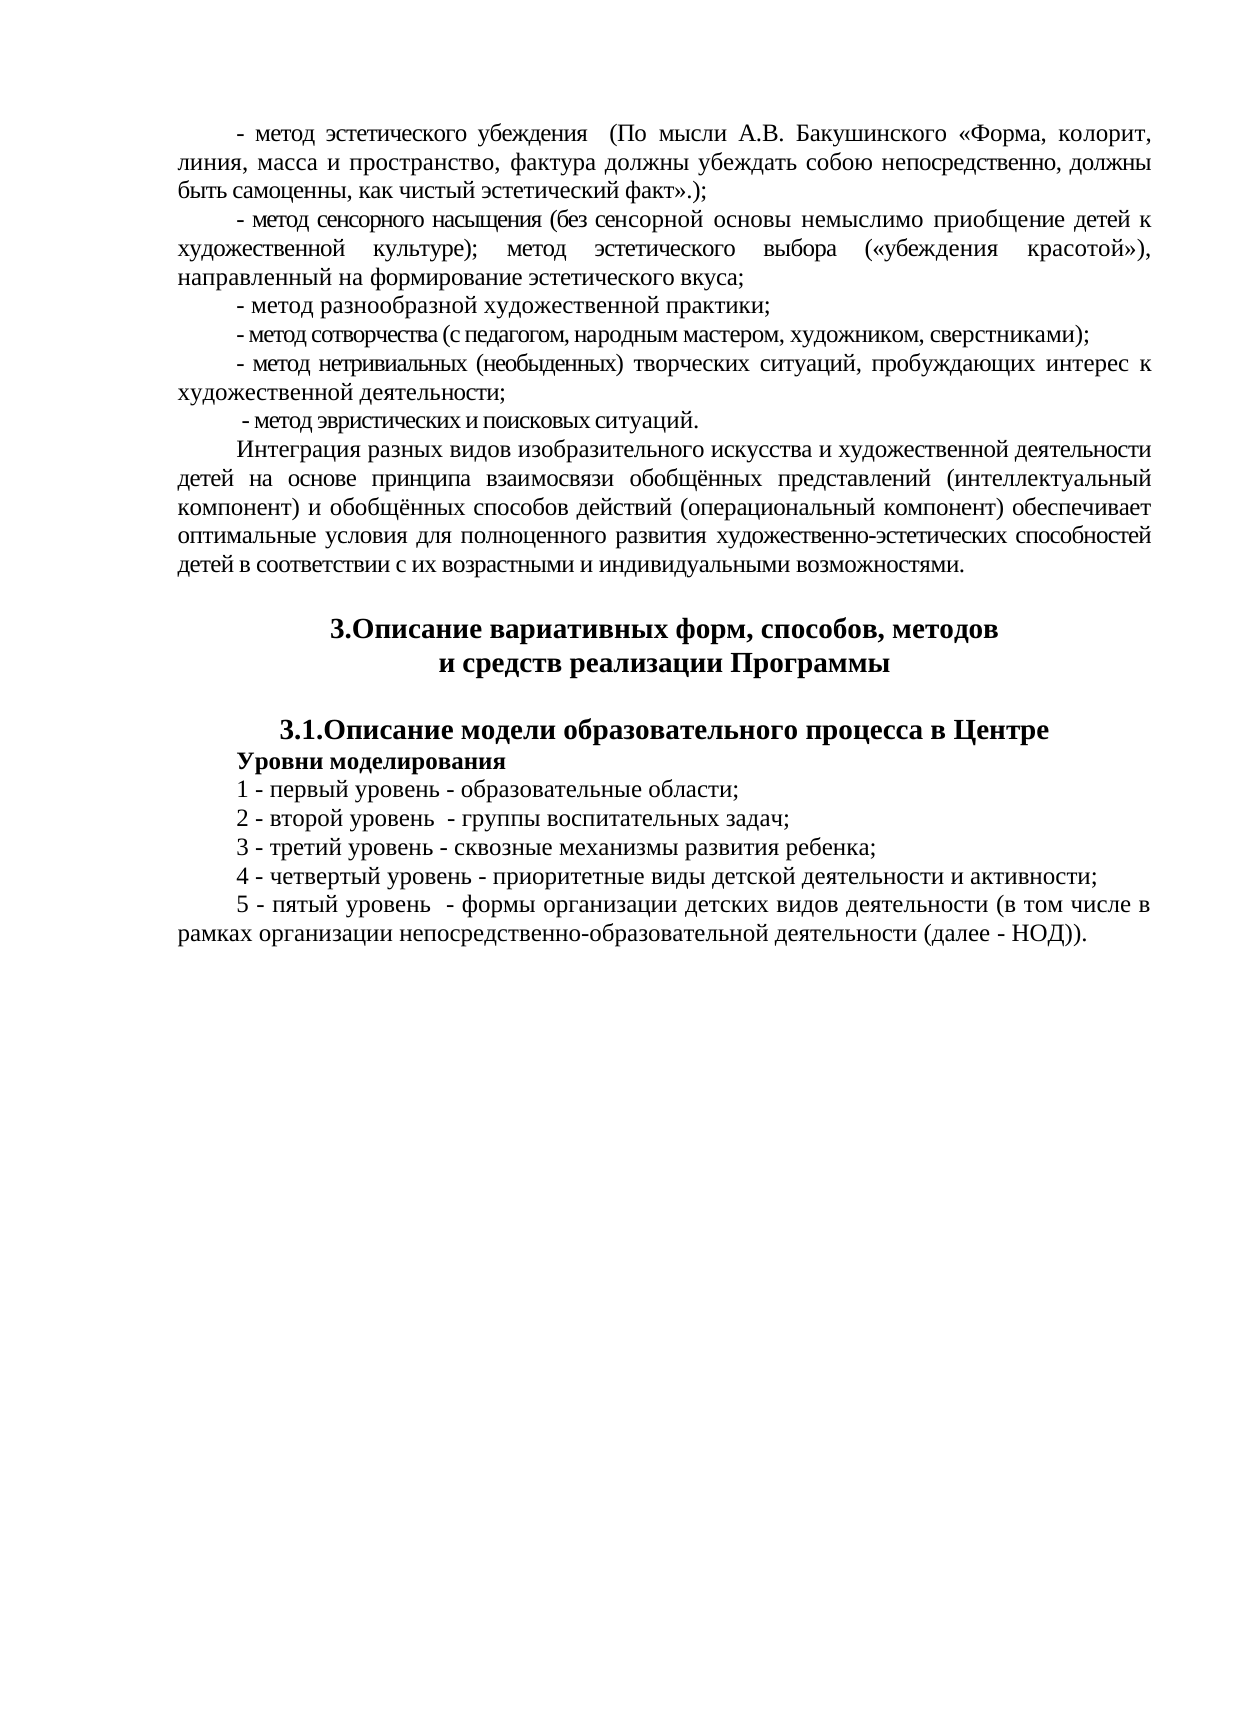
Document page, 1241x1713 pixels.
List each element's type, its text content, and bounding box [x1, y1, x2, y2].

text 3.1.Описание модели образовательного процесса в Центре [177, 712, 1152, 746]
text - метод разнообразной художественной практики; [177, 291, 1152, 319]
text и средств реализации Программы [177, 645, 1152, 679]
text Интеграция разных видов изобразительного искусства и художественной деятельности детей на основе принципа взаимосвязи обобщённых представлений (интеллектуальный компонент) и обобщённых способов действий (операциональный компонент) обеспечивает оптимальные условия для полноценного развития художественно-эстетических способностей детей в соответствии с их возрастными и индивидуальными возможностями. [177, 434, 1152, 578]
text 5 - пятый уровень - формы организации детских видов деятельности (в том числе в рамках организации непосредственно-образовательной деятельности (далее - НОД)). [177, 889, 1152, 947]
text - метод нетривиальных (необыденных) творческих ситуаций, пробуждающих интерес к художественной деятельности; [177, 348, 1152, 406]
text 3.Описание вариативных форм, способов, методов [177, 612, 1152, 645]
text 3 - третий уровень - сквозные механизмы развития ребенка; [177, 832, 1152, 861]
text 4 - четвертый уровень - приоритетные виды детской деятельности и активности; [177, 861, 1152, 889]
text - метод сотворчества (с педагогом, народным мастером, художником, сверстниками); [177, 319, 1152, 348]
text - метод эвристических и поисковых ситуаций. [177, 406, 1152, 434]
text Уровни моделирования [177, 746, 1152, 774]
text 2 - второй уровень - группы воспитательных задач; [177, 803, 1152, 832]
text 1 - первый уровень - образовательные области; [177, 774, 1152, 803]
text - метод сенсорного насыщения (без сенсорной основы немыслимо приобщение детей к художественной культуре); метод эстетического выбора («убеждения красотой»), направленный на формирование эстетического вкуса; [177, 204, 1152, 291]
text - метод эстетического убеждения (По мысли А.В. Бакушинского «Форма, колорит, линия, масса и пространство, фактура должны убеждать собою непосредственно, должны быть самоценны, как чистый эстетический факт».); [177, 118, 1152, 204]
